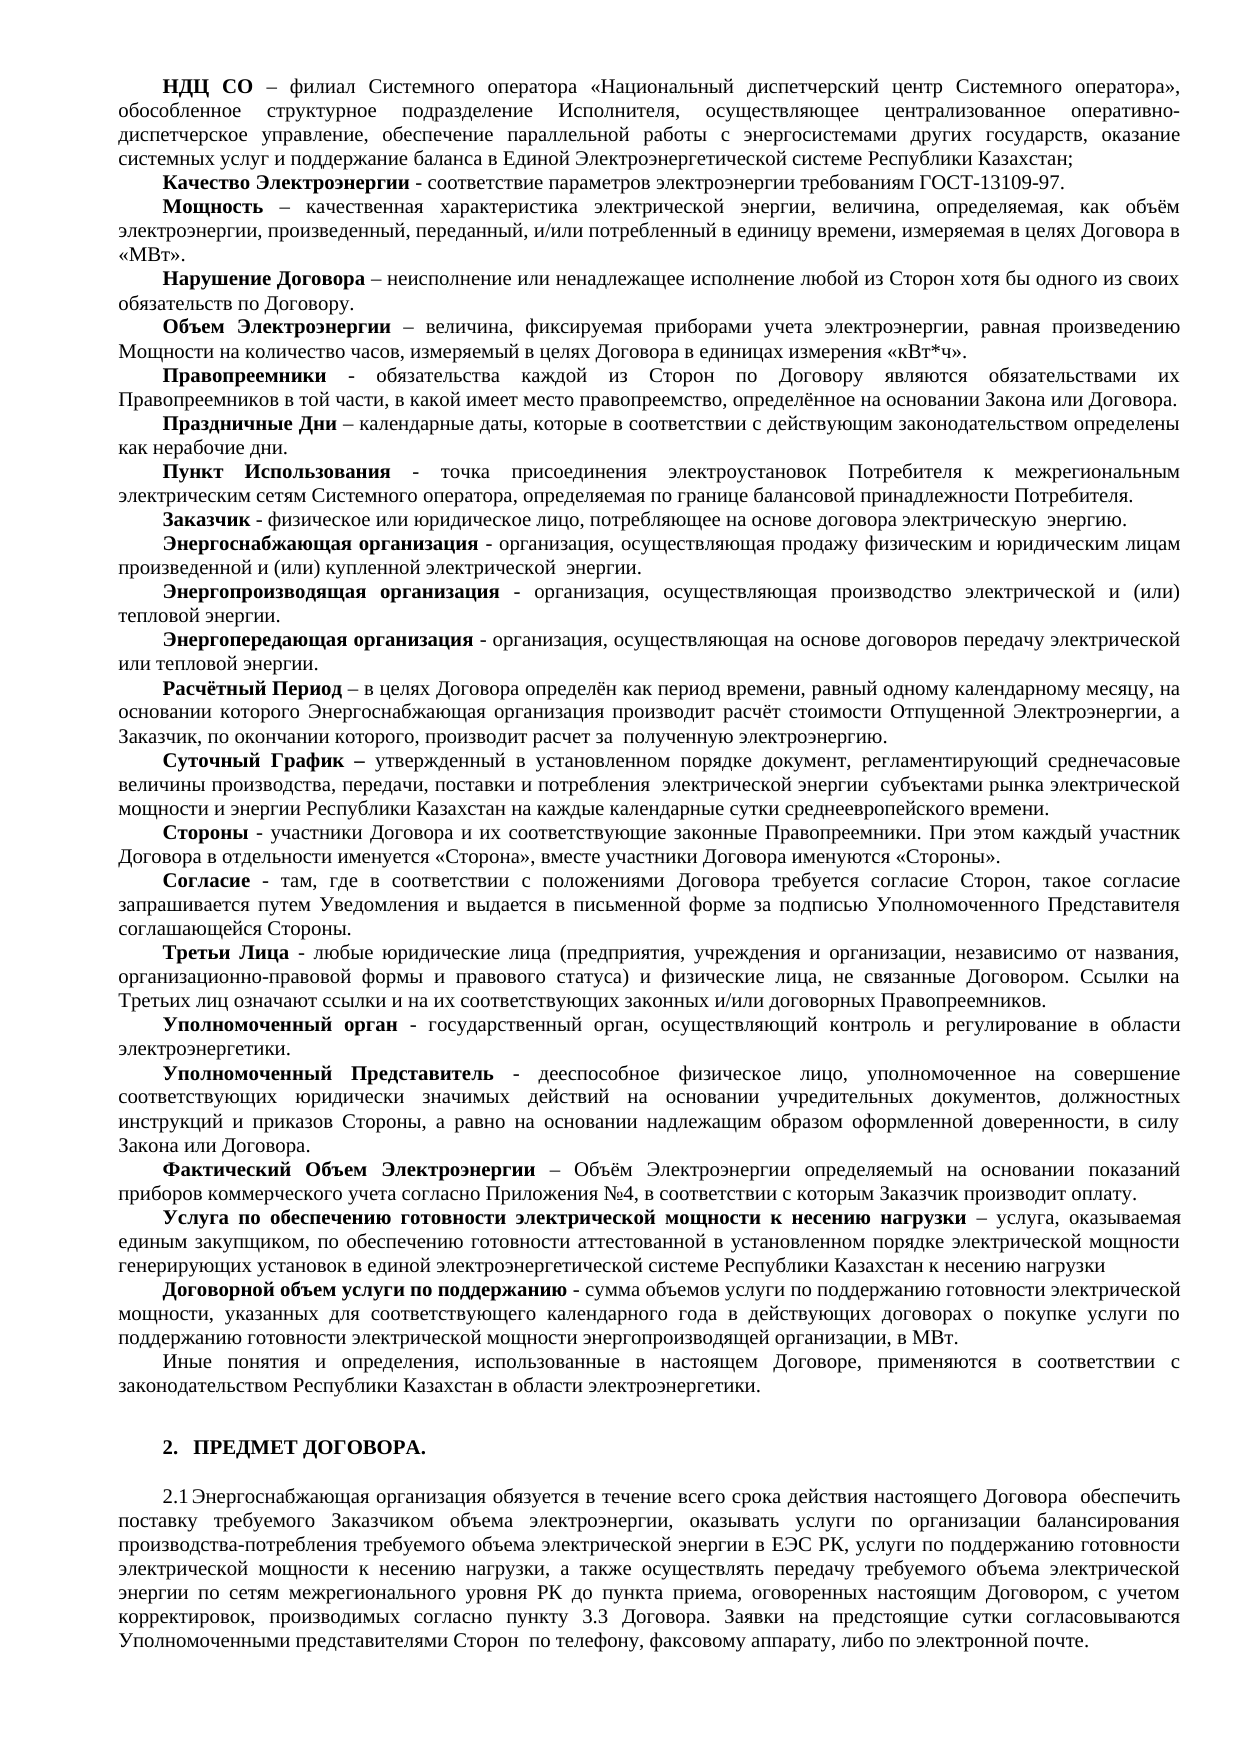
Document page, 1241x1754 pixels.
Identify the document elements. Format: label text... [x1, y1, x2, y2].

list ПРЕДМЕТ ДОГОВОРА. [118, 1435, 1181, 1459]
text Энергопроизводящая организация - организация, осуществляющая производство электрической и (или) тепловой энергии. [118, 579, 1181, 627]
text Мощность – качественная характеристика электрической энергии, величина, определяемая, как объём электроэнергии, произведенный, переданный, и/или потребленный в единицу времени, измеряемая в целях Договора в «МВт». [118, 194, 1181, 266]
text Заказчик - физическое или юридическое лицо, потребляющее на основе договора электрическую энергию. [118, 507, 1181, 531]
text Расчётный Период – в целях Договора определён как период времени, равный одному календарному месяцу, на основании которого Энергоснабжающая организация производит расчёт стоимости Отпущенной Электроэнергии, а Заказчик, по окончании которого, производит расчет за полученную электроэнергию. [118, 675, 1181, 748]
text Услуга по обеспечению готовности электрической мощности к несению нагрузки – услуга, оказываемая единым закупщиком, по обеспечению готовности аттестованной в установленном порядке электрической мощности генерирующих установок в единой электроэнергетической системе Республики Казахстан к несению нагрузки [118, 1205, 1181, 1277]
text Объем Электроэнергии – величина, фиксируемая приборами учета электроэнергии, равная произведению Мощности на количество часов, измеряемый в целях Договора в единицах измерения «кВт*ч». [118, 314, 1181, 363]
text Фактический Объем Электроэнергии – Объём Электроэнергии определяемый на основании показаний приборов коммерческого учета согласно Приложения №4, в соответствии с которым Заказчик производит оплату. [118, 1157, 1181, 1205]
text Энергопередающая организация - организация, осуществляющая на основе договоров передачу электрической или тепловой энергии. [118, 627, 1181, 675]
text Энергоснабжающая организация - организация, осуществляющая продажу физическим и юридическим лицам произведенной и (или) купленной электрической энергии. [118, 531, 1181, 579]
text Качество Электроэнергии - соответствие параметров электроэнергии требованиям ГОСТ-13109-97. [118, 170, 1181, 194]
text Правопреемники - обязательства каждой из Сторон по Договору являются обязательствами их Правопреемников в той части, в какой имеет место правопреемство, определённое на основании Закона или Договора. [118, 363, 1181, 411]
text Третьи Лица - любые юридические лица (предприятия, учреждения и организации, независимо от названия, организационно-правовой формы и правового статуса) и физические лица, не связанные Договором. Ссылки на Третьих лиц означают ссылки и на их соответствующих законных и/или договорных Правопреемников. [118, 940, 1181, 1012]
text Согласие - там, где в соответствии с положениями Договора требуется согласие Сторон, такое согласие запрашивается путем Уведомления и выдается в письменной форме за подписью Уполномоченного Представителя соглашающейся Стороны. [118, 868, 1181, 940]
text НДЦ СО – филиал Системного оператора «Национальный диспетчерский центр Системного оператора», обособленное структурное подразделение Исполнителя, осуществляющее централизованное оперативно-диспетчерское управление, обеспечение параллельной работы с энергосистемами других государств, оказание системных услуг и поддержание баланса в Единой Электроэнергетической системе Республики Казахстан; [118, 74, 1181, 170]
text Праздничные Дни – календарные даты, которые в соответствии с действующим законодательством определены как нерабочие дни. [118, 411, 1181, 459]
text Стороны - участники Договора и их соответствующие законные Правопреемники. При этом каждый участник Договора в отдельности именуется «Сторона», вместе участники Договора именуются «Стороны». [118, 820, 1181, 868]
text Суточный График – утвержденный в установленном порядке документ, регламентирующий среднечасовые величины производства, передачи, поставки и потребления электрической энергии субъектами рынка электрической мощности и энергии Республики Казахстан на каждые календарные сутки среднеевропейского времени. [118, 748, 1181, 820]
text Уполномоченный орган - государственный орган, осуществляющий контроль и регулирование в области электроэнергетики. [118, 1012, 1181, 1060]
text Договорной объем услуги по поддержанию - сумма объемов услуги по поддержанию готовности электрической мощности, указанных для соответствующего календарного года в действующих договорах о покупке услуги по поддержанию готовности электрической мощности энергопроизводящей организации, в МВт. [118, 1277, 1181, 1349]
text Пункт Использования - точка присоединения электроустановок Потребителя к межрегиональным электрическим сетям Системного оператора, определяемая по границе балансовой принадлежности Потребителя. [118, 459, 1181, 507]
text Иные понятия и определения, использованные в настоящем Договоре, применяются в соответствии с законодательством Республики Казахстан в области электроэнергетики. [118, 1349, 1181, 1397]
text Нарушение Договора – неисполнение или ненадлежащее исполнение любой из Сторон хотя бы одного из своих обязательств по Договору. [118, 266, 1181, 314]
list Энергоснабжающая организация обязуется в течение всего срока действия настоящего Договора обеспечить поставку требуемого Заказчиком объема электроэнергии, оказывать услуги по организации балансирования производства-потребления требуемого объема электрической энергии в ЕЭС РК, услуги по поддержанию готовности электрической мощности к несению нагрузки, а также осуществлять передачу требуемого объема электрической энергии по сетям межрегионального уровня РК до пункта приема, оговоренных настоящим Договором, с учетом корректировок, производимых согласно пункту 3.3 Договора. Заявки на предстоящие сутки согласовываются Уполномоченными представителями Сторон по телефону, факсовому аппарату, либо по электронной почте. [118, 1484, 1181, 1652]
text Уполномоченный Представитель - дееспособное физическое лицо, уполномоченное на совершение соответствующих юридически значимых действий на основании учредительных документов, должностных инструкций и приказов Стороны, а равно на основании надлежащим образом оформленной доверенности, в силу Закона или Договора. [118, 1060, 1181, 1157]
